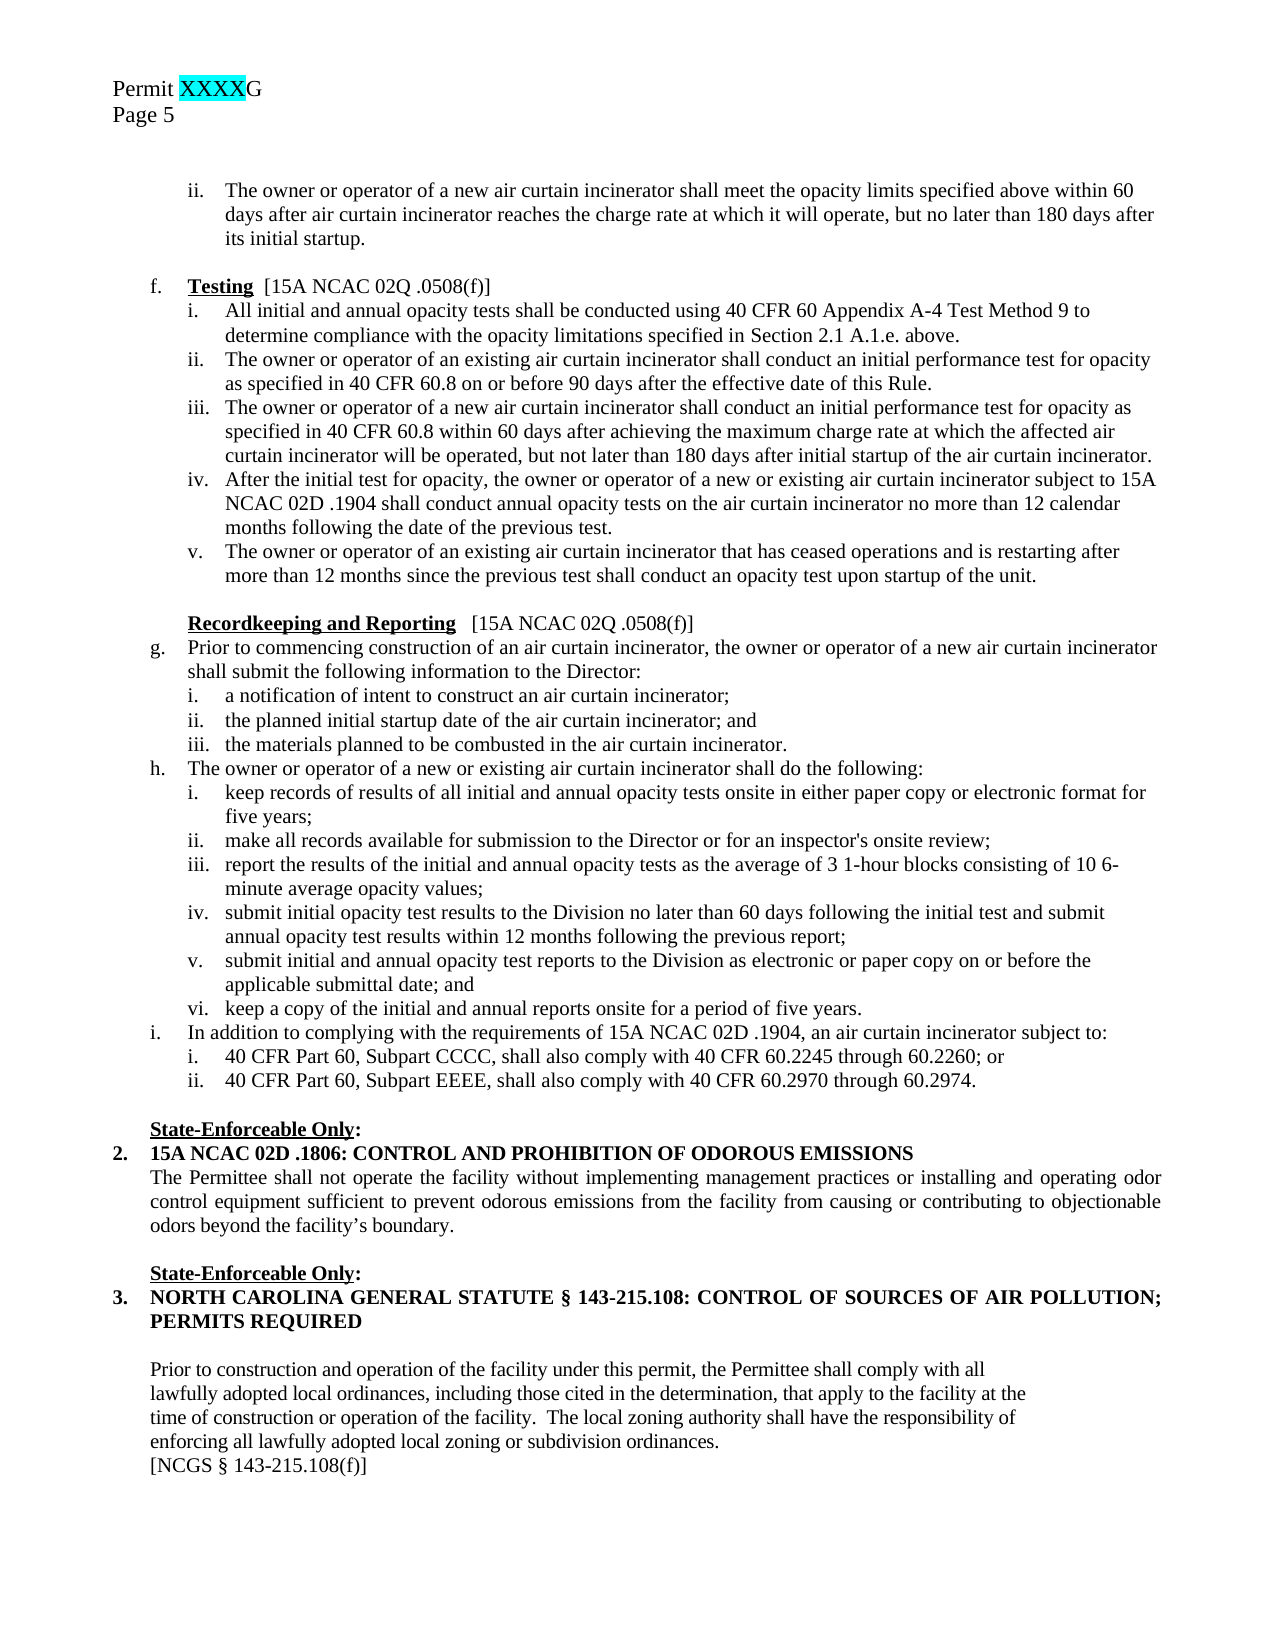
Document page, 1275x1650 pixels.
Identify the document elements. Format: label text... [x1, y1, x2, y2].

text i. a notification of intent to construct an air curtain incinerator; [187, 683, 1162, 707]
text 2. 15A NCAC 02D .1806: CONTROL AND PROHIBITION OF ODOROUS EMISSIONS [112, 1141, 1162, 1165]
text iv. submit initial opacity test results to the Division no later than 60 days following the initial test and submit annual opacity test results within 12 months following the previous report; [187, 900, 1162, 948]
text iii. the materials planned to be combusted in the air curtain incinerator. [187, 732, 1162, 756]
text Recordkeeping and Reporting [15A NCAC 02Q .0508(f)] [150, 611, 1162, 635]
text g. Prior to commencing construction of an air curtain incinerator, the owner or operator of a new air curtain incinerator shall submit the following information to the Director: [150, 635, 1162, 683]
text iv. After the initial test for opacity, the owner or operator of a new or existing air curtain incinerator subject to 15A NCAC 02D .1904 shall conduct annual opacity tests on the air curtain incinerator no more than 12 calendar months following the date of the previous test. [187, 467, 1162, 539]
text State-Enforceable Only: [112, 1117, 1162, 1141]
text ii. the planned initial startup date of the air curtain incinerator; and [187, 707, 1162, 732]
text ii. 40 CFR Part 60, Subpart EEEE, shall also comply with 40 CFR 60.2970 through 60.2974. [187, 1068, 1162, 1092]
text v. The owner or operator of an existing air curtain incinerator that has ceased operations and is restarting after more than 12 months since the previous test shall conduct an opacity test upon startup of the unit. [187, 539, 1162, 587]
text ii. make all records available for submission to the Director or for an inspector's onsite review; [187, 828, 1162, 852]
text iii. The owner or operator of a new air curtain incinerator shall conduct an initial performance test for opacity as specified in 40 CFR 60.8 within 60 days after achieving the maximum charge rate at which the affected air curtain incinerator will be operated, but not later than 180 days after initial startup of the air curtain incinerator. [187, 395, 1162, 467]
text iii. report the results of the initial and annual opacity tests as the average of 3 1-hour blocks consisting of 10 6-minute average opacity values; [187, 852, 1162, 900]
text i. keep records of results of all initial and annual opacity tests onsite in either paper copy or electronic format for five years; [187, 780, 1162, 828]
text ii. The owner or operator of an existing air curtain incinerator shall conduct an initial performance test for opacity as specified in 40 CFR 60.8 on or before 90 days after the effective date of this Rule. [187, 347, 1162, 395]
text The Permittee shall not operate the facility without implementing management practices or installing and operating odor control equipment sufficient to prevent odorous emissions from the facility from causing or contributing to objectionable odors beyond the facility’s boundary. [150, 1165, 1162, 1237]
text [NCGS § 143-215.108(f)] [112, 1453, 1162, 1477]
text i. All initial and annual opacity tests shall be conducted using 40 CFR 60 Appendix A-4 Test Method 9 to determine compliance with the opacity limitations specified in Section 2.1 A.1.e. above. [187, 298, 1162, 347]
text f. Testing [15A NCAC 02Q .0508(f)] [112, 274, 1162, 298]
text enforcing all lawfully adopted local zoning or subdivision ordinances. [75, 1429, 1162, 1453]
text State-Enforceable Only: [112, 1261, 1162, 1285]
text v. submit initial and annual opacity test reports to the Division as electronic or paper copy on or before the applicable submittal date; and [187, 948, 1162, 996]
text vi. keep a copy of the initial and annual reports onsite for a period of five years. [187, 996, 1162, 1020]
text lawfully adopted local ordinances, including those cited in the determination, that apply to the facility at the [112, 1381, 1162, 1405]
text 3. NORTH CAROLINA GENERAL STATUTE § 143-215.108: CONTROL OF SOURCES OF AIR POLLUTION; PERMITS REQUIRED [112, 1285, 1162, 1333]
text h. The owner or operator of a new or existing air curtain incinerator shall do the following: [150, 756, 1162, 780]
text time of construction or operation of the facility. The local zoning authority shall have the responsibility of [112, 1405, 1162, 1429]
text i. In addition to complying with the requirements of 15A NCAC 02D .1904, an air curtain incinerator subject to: [150, 1020, 1162, 1044]
text ii. The owner or operator of a new air curtain incinerator shall meet the opacity limits specified above within 60 days after air curtain incinerator reaches the charge rate at which it will operate, but no later than 180 days after its initial startup. [187, 178, 1162, 250]
text i. 40 CFR Part 60, Subpart CCCC, shall also comply with 40 CFR 60.2245 through 60.2260; or [187, 1044, 1162, 1068]
text Prior to construction and operation of the facility under this permit, the Permittee shall comply with all [112, 1357, 1162, 1381]
